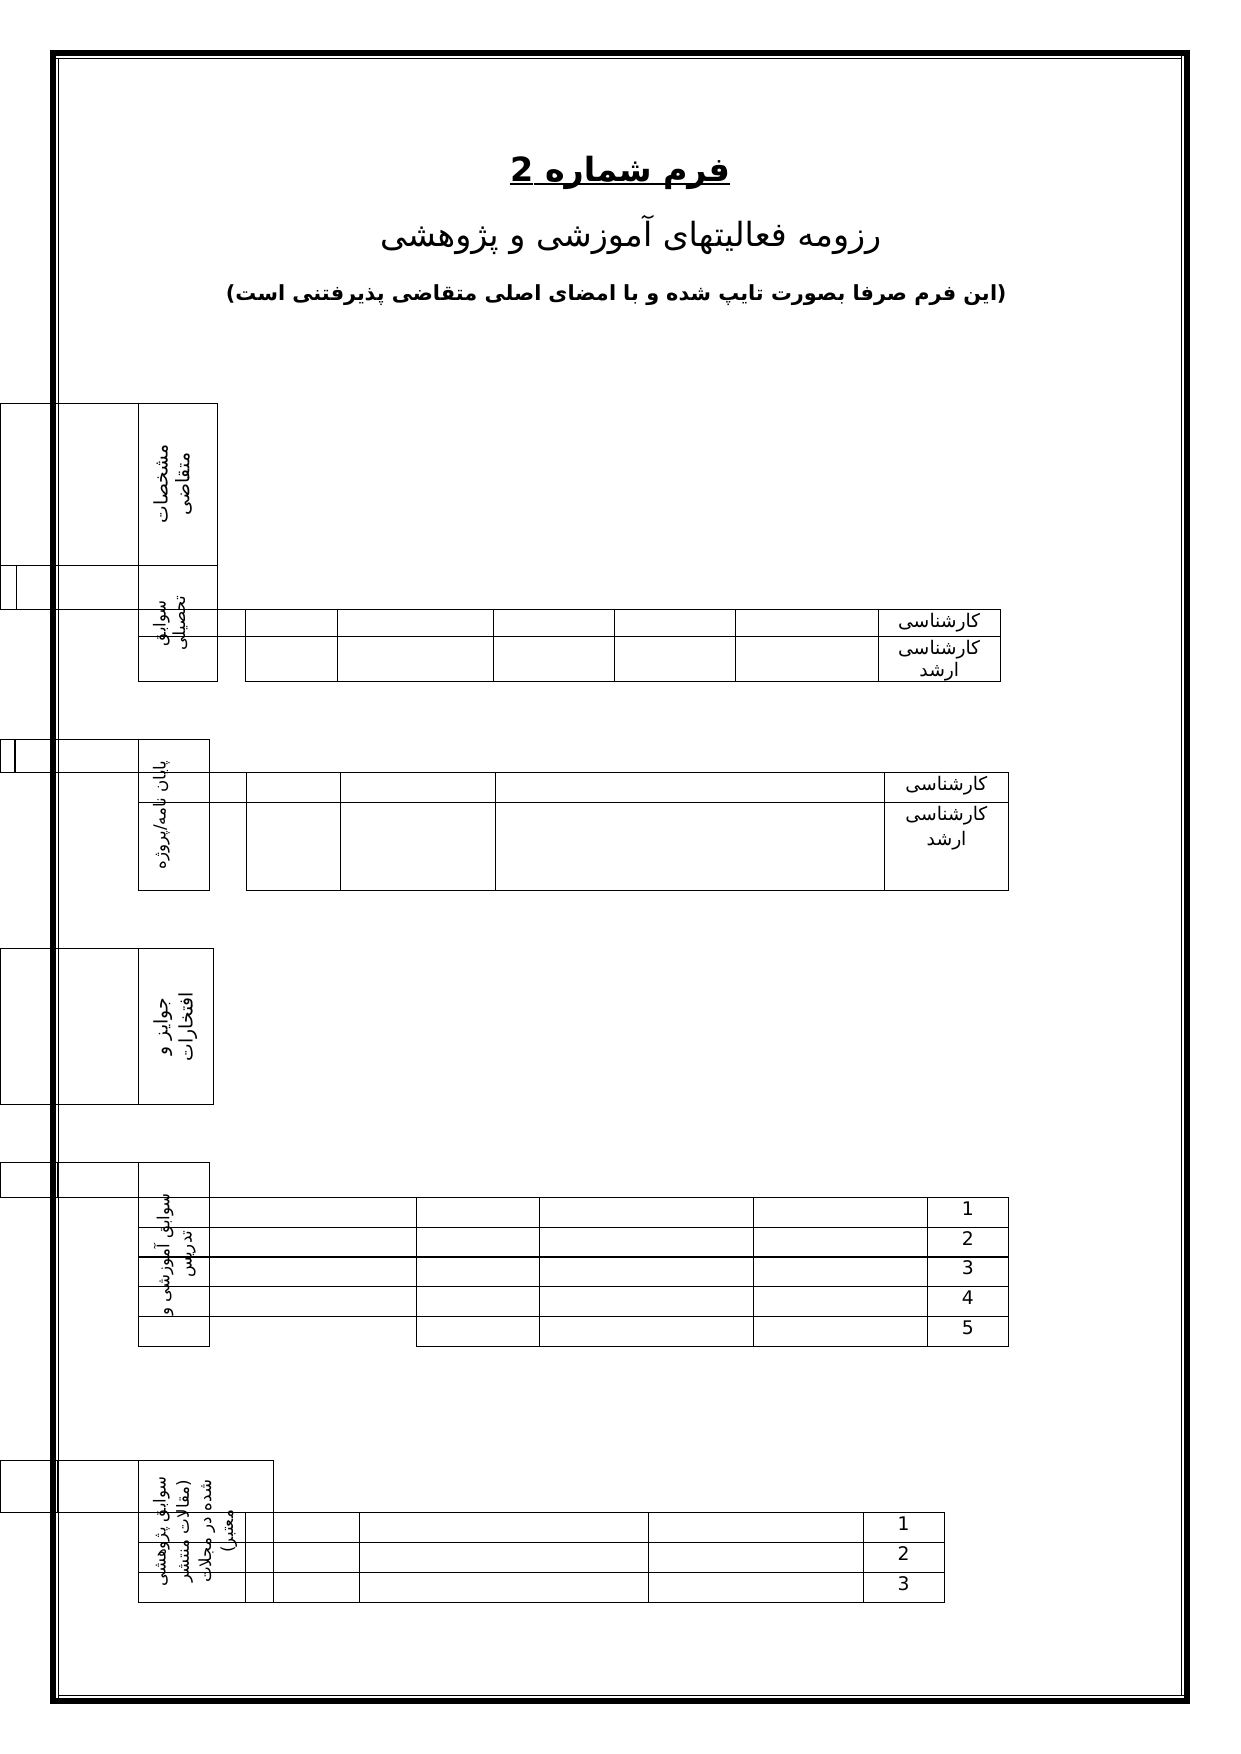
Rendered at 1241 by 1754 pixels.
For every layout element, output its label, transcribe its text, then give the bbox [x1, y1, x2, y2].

table_cell [649, 1573, 863, 1602]
table_cell 2 [864, 1543, 944, 1572]
table_cell [496, 803, 884, 890]
table_header سوابق آموزشی و تدریس [139, 1163, 209, 1197]
table_cell [139, 610, 183, 636]
table_cell [754, 1228, 927, 1256]
text فرم شماره 2 [150, 150, 1090, 189]
table_cell 5 [928, 1317, 1008, 1346]
table_cell [246, 1543, 273, 1572]
table_cell [417, 1258, 539, 1286]
table_cell [736, 610, 878, 636]
table_cell سوابق تحصیلی [139, 566, 217, 609]
table_cell [274, 1513, 359, 1542]
table_cell [540, 1258, 753, 1286]
table_cell 3 [864, 1573, 944, 1602]
table_cell [360, 1543, 648, 1572]
table_cell [494, 637, 614, 681]
table_cell [139, 803, 209, 890]
table_cell [615, 637, 735, 681]
table_cell [754, 1317, 927, 1346]
table_header جوایز و افتخارات [139, 949, 213, 1104]
table_cell [736, 637, 878, 681]
table_cell [139, 773, 209, 802]
table_cell [210, 1317, 416, 1346]
table_cell [360, 1573, 648, 1602]
table_cell [754, 1258, 927, 1286]
table_cell [210, 1287, 416, 1316]
table_cell [247, 803, 340, 890]
table_cell [274, 1573, 359, 1602]
table_cell [540, 1317, 753, 1346]
table_header سوابق پژوهشی (مقالات منتشر شده در مجلات معتبر) [139, 1461, 273, 1512]
table_cell [139, 1317, 209, 1346]
table_cell [417, 1287, 539, 1316]
table_cell [139, 1228, 209, 1256]
table_cell [139, 1543, 187, 1572]
table_cell [494, 610, 614, 636]
table_cell [210, 773, 246, 802]
table_cell [417, 1317, 539, 1346]
table_cell [218, 637, 245, 681]
table_cell [184, 610, 217, 636]
table_cell 1 [928, 1198, 1008, 1227]
table_cell [754, 1287, 927, 1316]
table_header پایان نامه/پروژه [139, 740, 209, 772]
table_cell [247, 773, 340, 802]
table_header مشخصات متقاضی [139, 404, 217, 564]
table_cell [615, 610, 735, 636]
table_cell کارشناسی [885, 773, 1008, 802]
table_cell [218, 610, 245, 636]
table_cell 1 [864, 1513, 944, 1542]
table_cell [540, 1228, 753, 1256]
table_cell 2 [928, 1228, 1008, 1256]
table_cell کارشناسی ارشد [885, 803, 1008, 890]
table_cell [210, 1258, 416, 1286]
table_cell [496, 773, 884, 802]
table_cell [360, 1513, 648, 1542]
table_cell [139, 1287, 209, 1316]
table_cell [210, 1198, 416, 1227]
table_cell [139, 1513, 245, 1542]
table_cell [341, 803, 495, 890]
text (این فرم صرفا بصورت تایپ شده و با امضای اصلی متقاضی پذیرفتنی است) [150, 281, 1090, 305]
table_cell [246, 1513, 273, 1542]
table_cell [649, 1513, 863, 1542]
table_cell 4 [928, 1287, 1008, 1316]
table_cell [246, 1573, 273, 1602]
table_cell [540, 1198, 753, 1227]
table_cell کارشناسی [879, 610, 1000, 636]
table_cell [417, 1198, 539, 1227]
table_cell کارشناسی ارشد [879, 637, 1000, 681]
table_cell [274, 1543, 359, 1572]
table_cell [417, 1228, 539, 1256]
table_cell [649, 1543, 863, 1572]
table_cell [246, 637, 337, 681]
table_cell [139, 637, 217, 681]
table_cell [338, 637, 493, 681]
table_cell [139, 1258, 209, 1286]
table_cell [341, 773, 495, 802]
table_cell [210, 803, 246, 890]
table_cell [187, 1543, 245, 1572]
table_cell [139, 1573, 245, 1602]
table_cell [210, 1228, 416, 1256]
table_cell [246, 610, 337, 636]
table_cell [754, 1198, 927, 1227]
table_cell [338, 610, 493, 636]
text رزومه فعالیتهای آموزشی و پژوهشی [150, 215, 1090, 254]
table_cell 3 [928, 1258, 1008, 1286]
table_cell [540, 1287, 753, 1316]
table_cell [139, 1198, 209, 1227]
